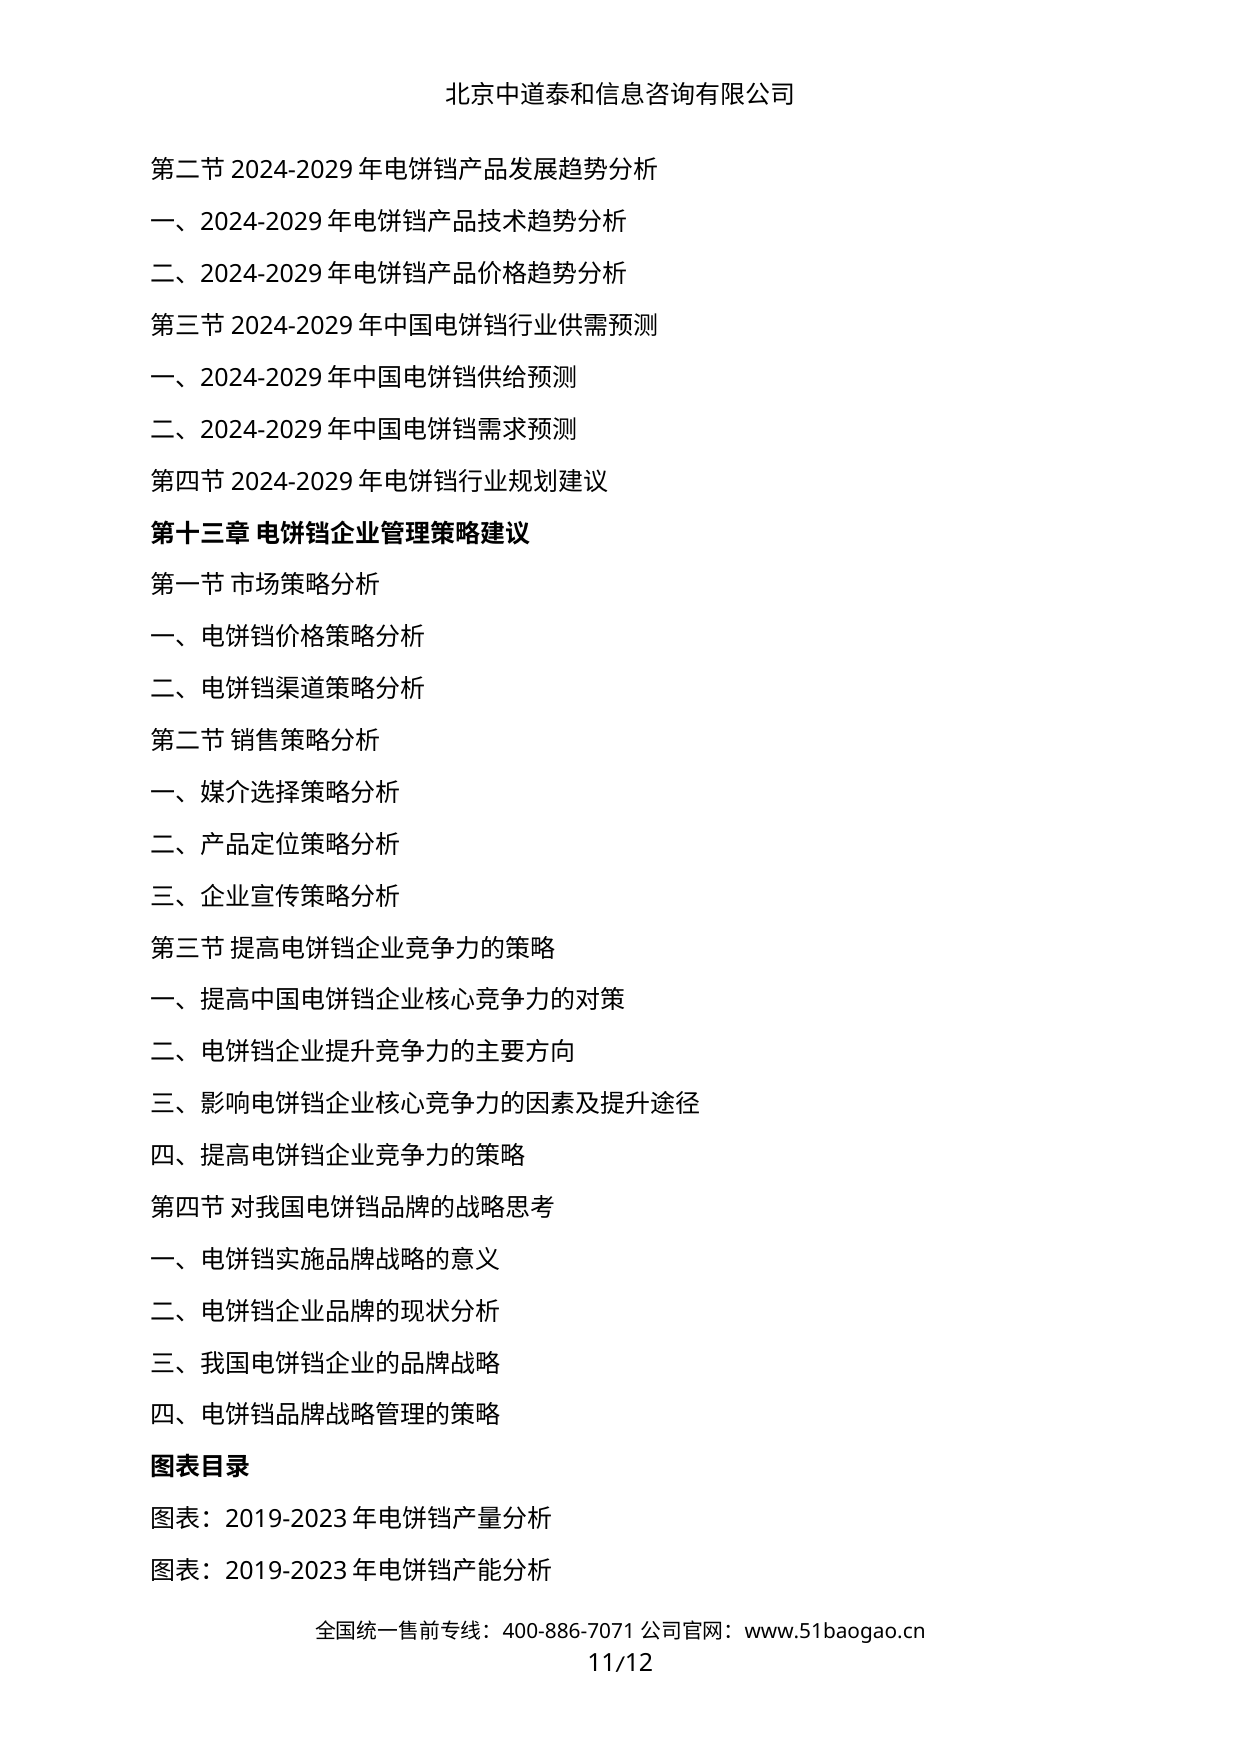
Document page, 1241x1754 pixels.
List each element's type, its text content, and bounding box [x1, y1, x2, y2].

text 一、电饼铛实施品牌战略的意义 [150, 1239, 1090, 1276]
text 第三节 提高电饼铛企业竞争力的策略 [150, 928, 1090, 964]
text 第二节 销售策略分析 [150, 721, 1090, 757]
text 图表目录 [150, 1447, 1090, 1483]
text 三、企业宣传策略分析 [150, 876, 1090, 912]
text 图表：2019-2023年电饼铛产量分析 [150, 1499, 1090, 1535]
text 一、提高中国电饼铛企业核心竞争力的对策 [150, 980, 1090, 1016]
text 四、电饼铛品牌战略管理的策略 [150, 1395, 1090, 1431]
text 二、2024-2029年中国电饼铛需求预测 [150, 409, 1090, 446]
text 一、媒介选择策略分析 [150, 772, 1090, 809]
text 二、产品定位策略分析 [150, 824, 1090, 861]
text 第三节 2024-2029年中国电饼铛行业供需预测 [150, 306, 1090, 342]
text 四、提高电饼铛企业竞争力的策略 [150, 1136, 1090, 1172]
text 第一节 市场策略分析 [150, 565, 1090, 601]
text 第二节 2024-2029年电饼铛产品发展趋势分析 [150, 150, 1090, 186]
text 一、电饼铛价格策略分析 [150, 617, 1090, 653]
text 二、电饼铛企业提升竞争力的主要方向 [150, 1032, 1090, 1068]
text 图表：2019-2023年电饼铛产能分析 [150, 1551, 1090, 1587]
text 第四节 2024-2029年电饼铛行业规划建议 [150, 461, 1090, 497]
text 一、2024-2029年电饼铛产品技术趋势分析 [150, 202, 1090, 238]
text 第四节 对我国电饼铛品牌的战略思考 [150, 1187, 1090, 1224]
text 三、影响电饼铛企业核心竞争力的因素及提升途径 [150, 1084, 1090, 1120]
text 第十三章 电饼铛企业管理策略建议 [150, 513, 1090, 549]
text 二、2024-2029年电饼铛产品价格趋势分析 [150, 254, 1090, 290]
text 一、2024-2029年中国电饼铛供给预测 [150, 357, 1090, 394]
text 三、我国电饼铛企业的品牌战略 [150, 1343, 1090, 1379]
text 二、电饼铛渠道策略分析 [150, 669, 1090, 705]
text 二、电饼铛企业品牌的现状分析 [150, 1291, 1090, 1327]
